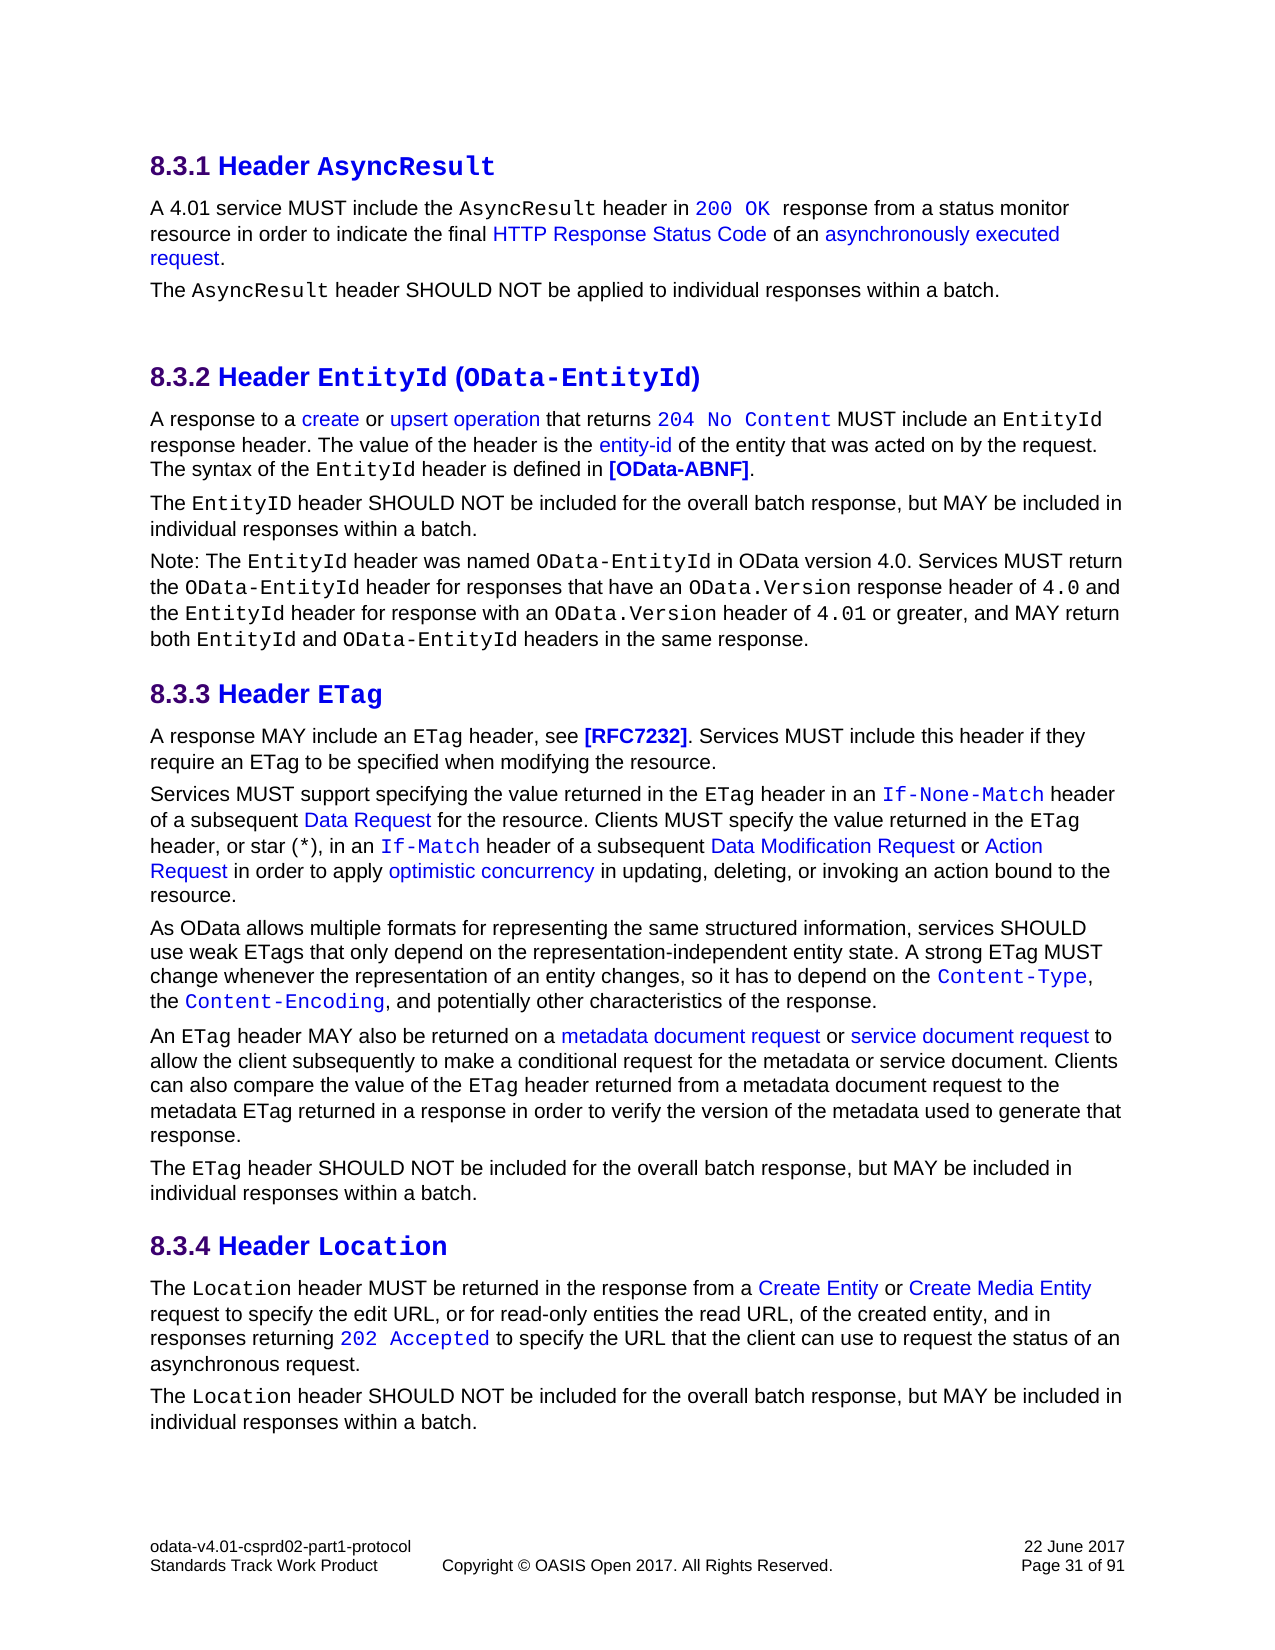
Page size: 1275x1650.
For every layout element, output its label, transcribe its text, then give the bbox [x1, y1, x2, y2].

text Services MUST support specifying the value returned in the ETag header in an If-None-Match header of a subsequent Data Request for the resource. Clients MUST specify the value returned in the ETag header, or star (*), in an If-Match header of a subsequent or Action Request in order to apply optimistic concurrency in updating, deleting, or invoking an action bound to the resource. [150, 782, 1125, 907]
text A 4.01 service MUST include the AsyncResult header in 200 OK response from a status monitor resource in order to indicate the final HTTP Response Status Code of an asynchronously executed request. [150, 196, 1125, 270]
text The ETag header SHOULD NOT be included for the overall batch response, but MAY be included in individual responses within a batch. [150, 1155, 1125, 1205]
subtitle Header ETag [150, 678, 1125, 711]
subtitle Header Location [150, 1230, 1125, 1264]
text A response to a create or upsert operation that returns 204 No Content MUST include an EntityId response header. The value of the header is the entity-id of the entity that was acted on by the request. The syntax of the EntityId header is defined in [OData-ABNF]. [150, 407, 1125, 483]
subtitle Header EntityId (OData-EntityId) [150, 361, 1125, 395]
text As OData allows multiple formats for representing the same structured information, services SHOULD use weak ETags that only depend on the representation-independent entity state. A strong ETag MUST change whenever the representation of an entity changes, so it has to depend on the Content-Type, the Content-Encoding, and potentially other characteristics of the response. [150, 916, 1125, 1015]
text The Location header SHOULD NOT be included for the overall batch response, but MAY be included in individual responses within a batch. [150, 1384, 1125, 1434]
text The Location header MUST be returned in the response from a Create Entity or Create Media Entity request to specify the edit URL, or for read-only entities the read URL, of the created entity, and in responses returning 202 Accepted to specify the URL that the client can use to request the status of an asynchronous request. [150, 1276, 1125, 1376]
subtitle Header AsyncResult [150, 150, 1125, 183]
text Note: The EntityId header was named OData-EntityId in OData version 4.0. Services MUST return the OData-EntityId header for responses that have an OData.Version response header of 4.0 and the EntityId header for response with an OData.Version header of 4.01 or greater, and MAY return both EntityId and OData-EntityId headers in the same response. [150, 549, 1125, 653]
text A response MAY include an ETag header, see [RFC7232]. Services MUST include this header if they require an ETag to be specified when modifying the resource. [150, 724, 1125, 773]
text An ETag header MAY also be returned on a metadata document request or service document request to allow the client subsequently to make a conditional request for the metadata or service document. Clients can also compare the value of the ETag header returned from a metadata document request to the metadata ETag returned in a response in order to verify the version of the metadata used to generate that response. [150, 1023, 1125, 1147]
text The EntityID header SHOULD NOT be included for the overall batch response, but MAY be included in individual responses within a batch. [150, 491, 1125, 541]
text The AsyncResult header SHOULD NOT be applied to individual responses within a batch. [150, 278, 1125, 304]
